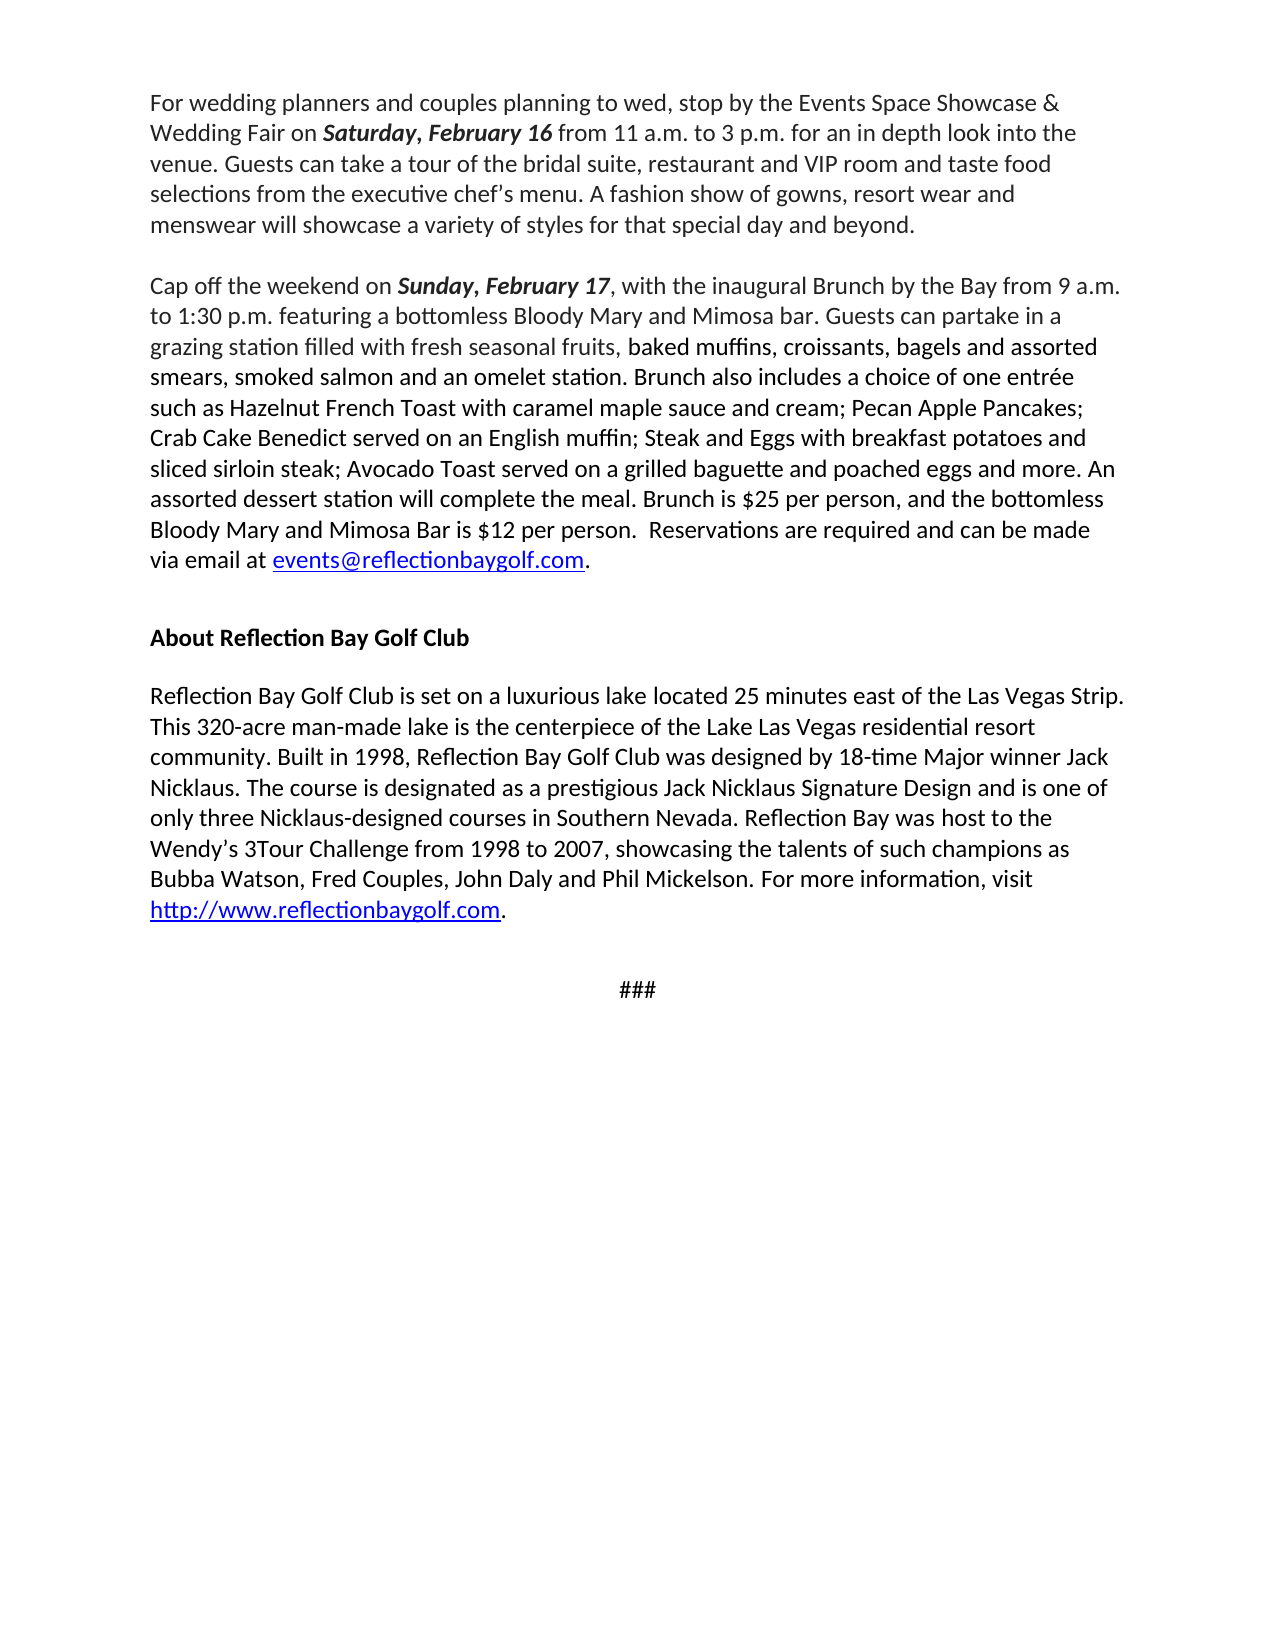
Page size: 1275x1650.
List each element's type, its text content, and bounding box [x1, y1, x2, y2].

text ### [150, 974, 1125, 1005]
text Reflection Bay Golf Club is set on a luxurious lake located 25 minutes east of the Las Vegas Strip. This 320-acre man-made lake is the centerpiece of the Lake Las Vegas residential resort community. Built in 1998, Reflection Bay Golf Club was designed by 18-time Major winner Jack Nicklaus. The course is designated as a prestigious Jack Nicklaus Signature Design and is one of only three Nicklaus-designed courses in Southern Nevada. Reflection Bay was host to the Wendy’s 3Tour Challenge from 1998 to 2007, showcasing the talents of such champions as Bubba Watson, Fred Couples, John Daly and Phil Mickelson. For more information, visit http://www.reflectionbaygolf.com. [150, 711, 1125, 925]
text For wedding planners and couples planning to wed, stop by the Events Space Showcase & Wedding Fair on Saturday, February 16 from 11 a.m. to 3 p.m. for an in depth look into the venue. Guests can take a tour of the bridal suite, restaurant and VIP room and taste food selections from the executive chef’s menu. A fashion show of gowns, resort wear and menswear will showcase a variety of styles for that special day and beyond. [150, 87, 1125, 239]
text Cap off the weekend on Sunday, February 17, with the inaugural Brunch by the Bay from 9 a.m. to 1:30 p.m. featuring a bottomless Bloody Mary and Mimosa bar. Guests can partake in a grazing station filled with fresh seasonal fruits, baked muffins, croissants, bagels and assorted smears, smoked salmon and an omelet station. Brunch also includes a choice of one entrée such as Hazelnut French Toast with caramel maple sauce and cream; Pecan Apple Pancakes; Crab Cake Benedict served on an English muffin; Steak and Eggs with breakfast potatoes and sliced sirloin steak; Avocado Toast served on a grilled baguette and poached eggs and more. An assorted dessert station will complete the meal. Brunch is $25 per person, and the bottomless Bloody Mary and Mimosa Bar is $12 per person. Reservations are required and can be made via email at events@reflectionbaygolf.com. [150, 270, 1125, 575]
text About Reflection Bay Golf Club [150, 622, 1125, 652]
